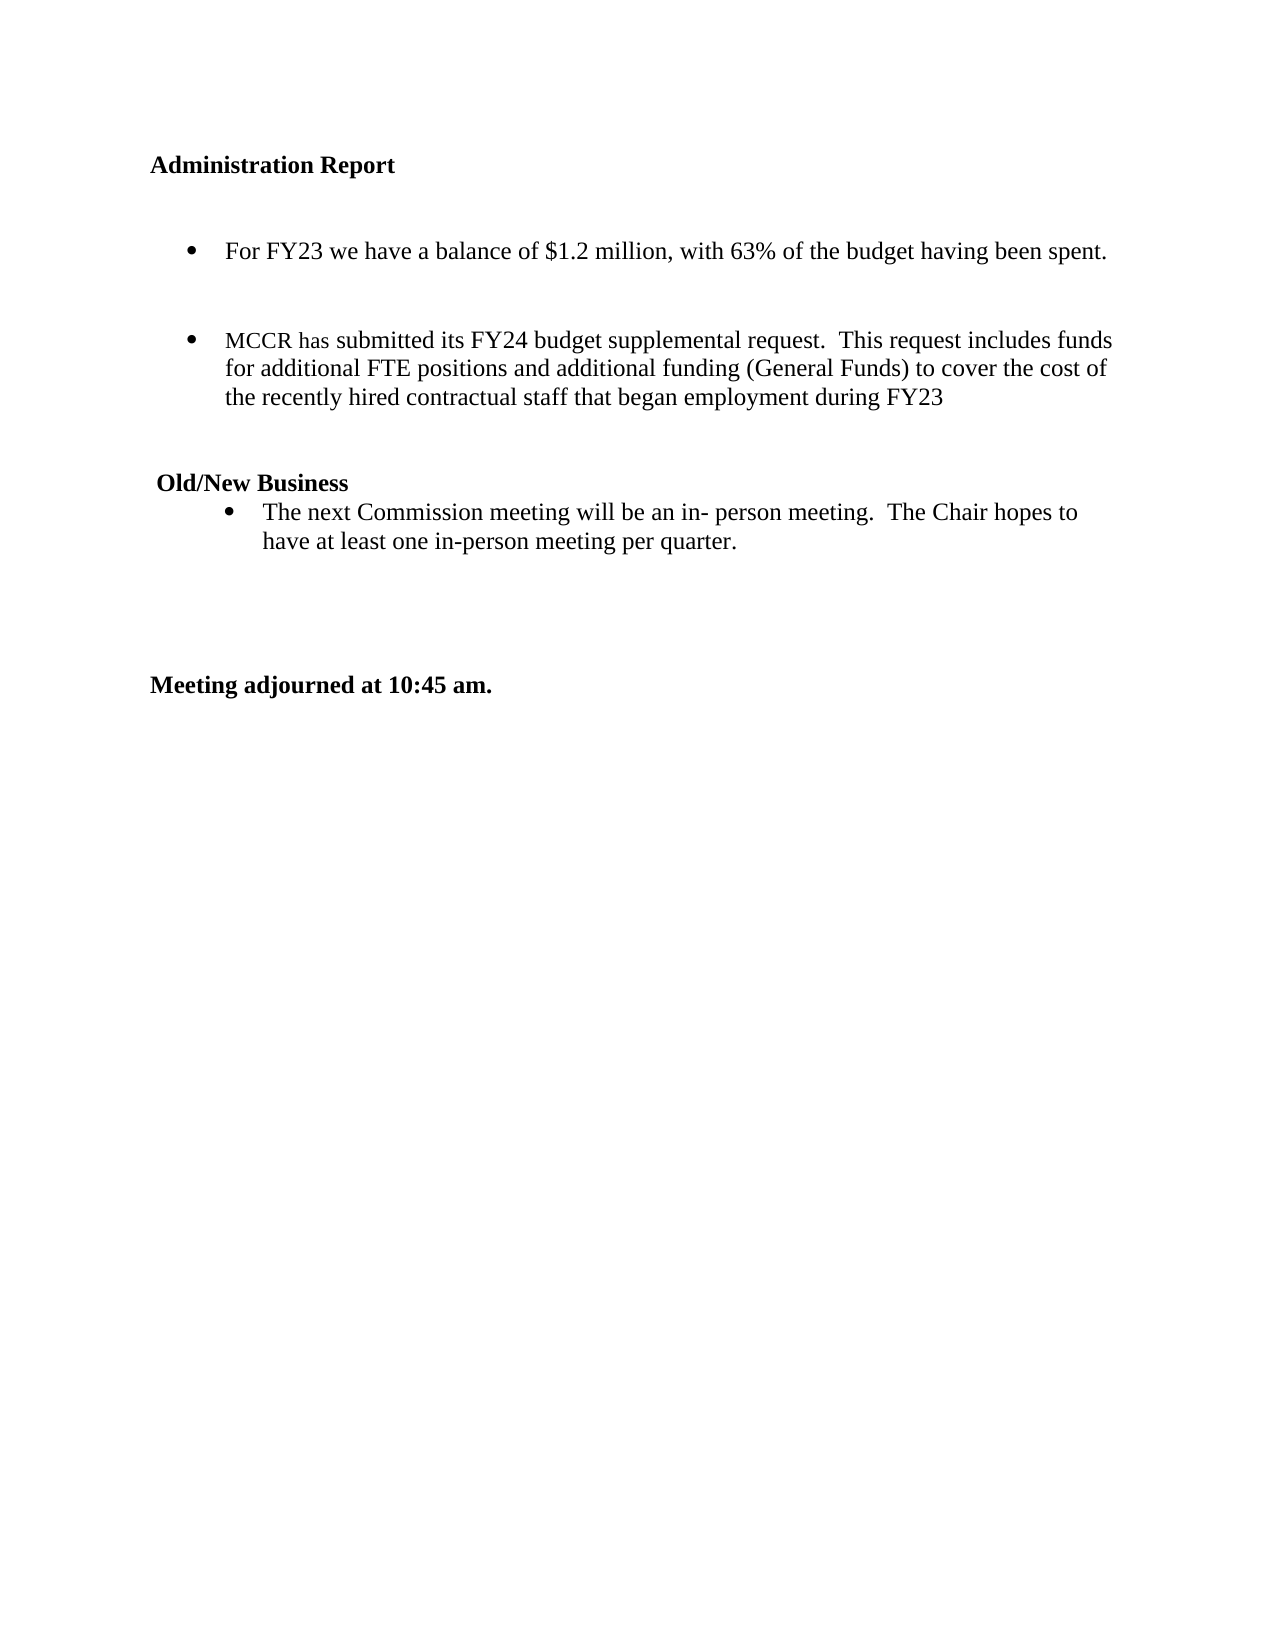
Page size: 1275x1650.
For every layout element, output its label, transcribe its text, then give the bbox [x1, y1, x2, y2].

list The next Commission meeting will be an in- person meeting. The Chair hopes to have at least one in-person meeting per quarter. [225, 497, 1125, 555]
text Old/New Business [150, 468, 1125, 497]
text Administration Report [150, 150, 1125, 179]
list For FY23 we have a balance of $1.2 million, with 63% of the budget having been spent. [187, 236, 1125, 265]
list MCCR has submitted its FY24 budget supplemental request. This request includes funds for additional FTE positions and additional funding (General Funds) to cover the cost of the recently hired contractual staff that began employment during FY23 [187, 325, 1125, 411]
text Meeting adjourned at 10:45 am. [150, 670, 1125, 698]
